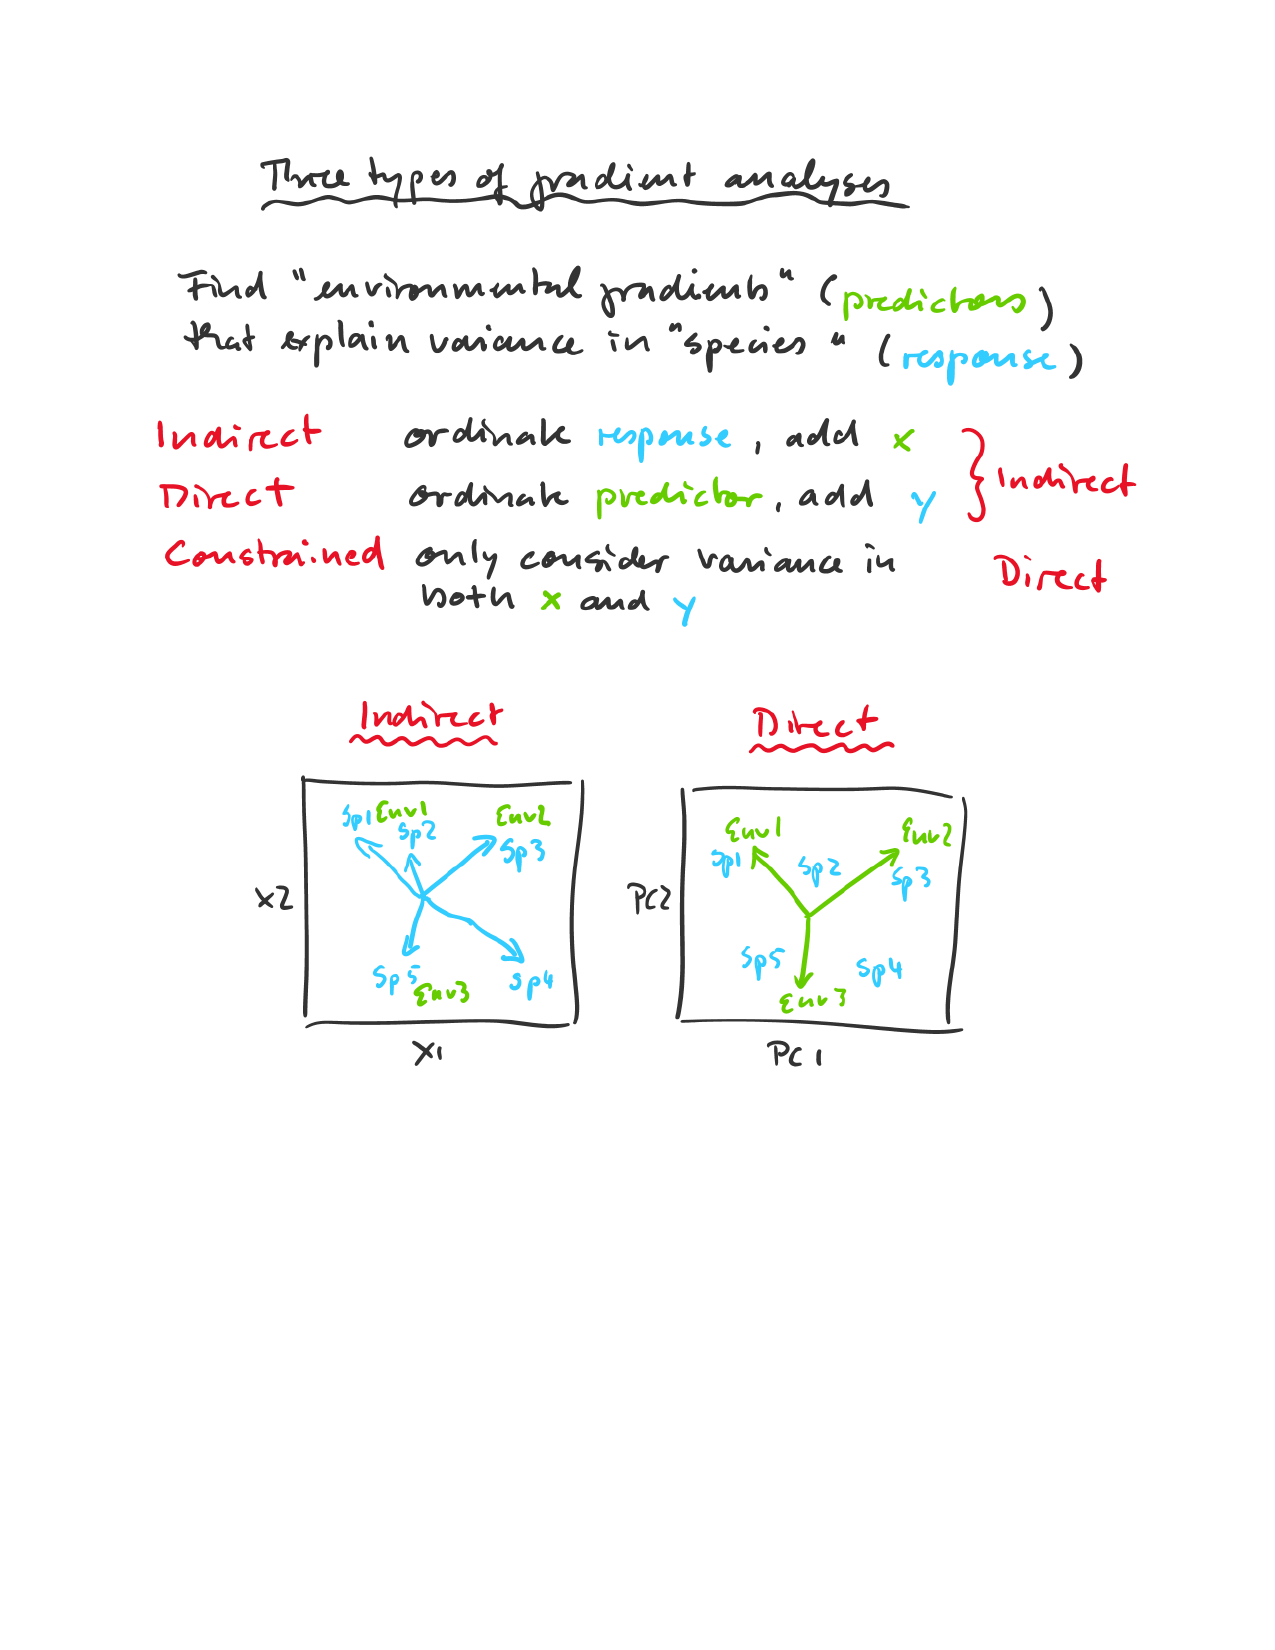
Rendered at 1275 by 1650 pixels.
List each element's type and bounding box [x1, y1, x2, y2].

picture [150, 150, 1142, 1071]
